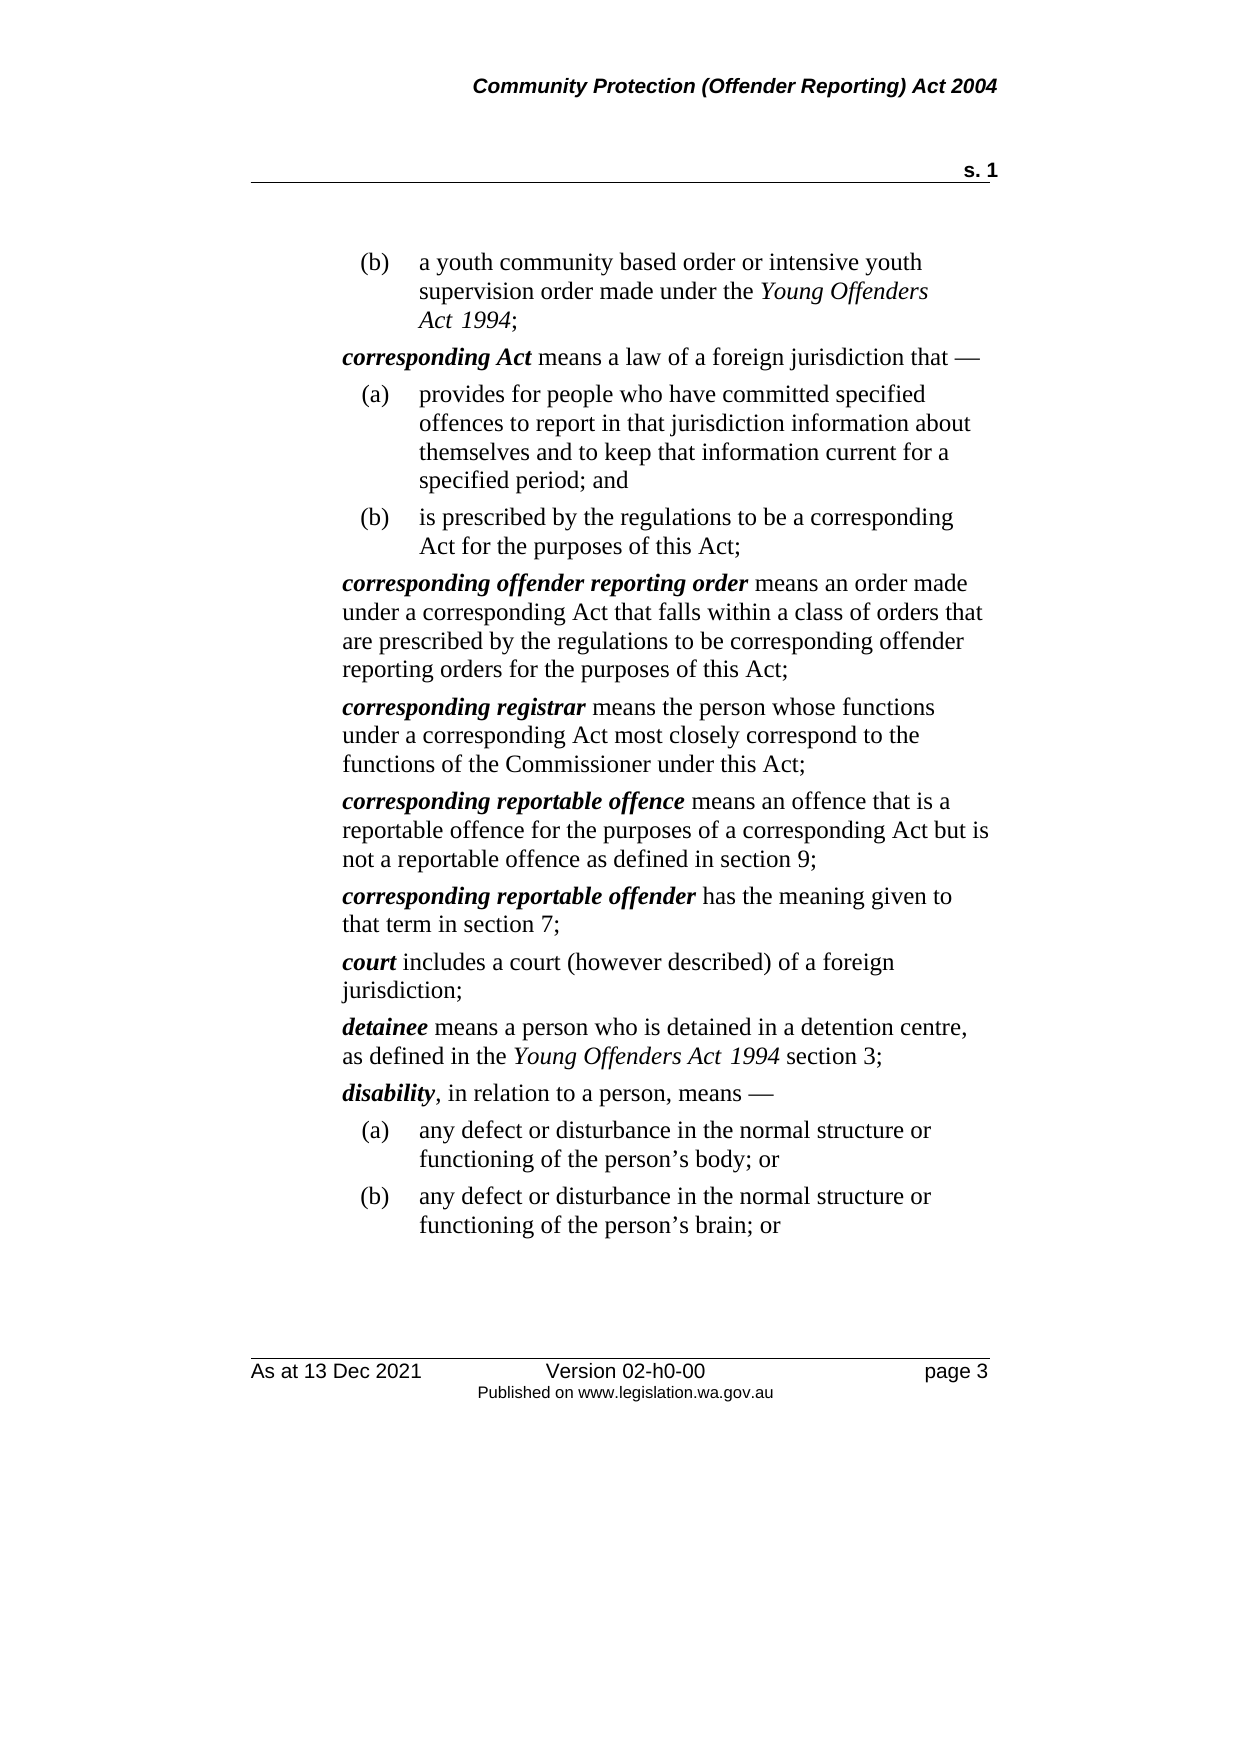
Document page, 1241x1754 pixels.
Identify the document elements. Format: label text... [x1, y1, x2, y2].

text (a) any defect or disturbance in the normal structure or functioning of the person’s body; or [251, 1115, 990, 1173]
text (b) any defect or disturbance in the normal structure or functioning of the person’s brain; or [251, 1181, 990, 1239]
text detainee means a person who is detained in a detention centre, as defined in the Young Offenders Act 1994 section 3; [251, 1012, 990, 1070]
text (b) a youth community based order or intensive youth supervision order made under the Young Offenders Act 1994; [251, 247, 990, 334]
text corresponding offender reporting order means an order made under a corresponding Act that falls within a class of orders that are prescribed by the regulations to be corresponding offender reporting orders for the purposes of this Act; [251, 568, 990, 683]
text (a) provides for people who have committed specified offences to report in that jurisdiction information about themselves and to keep that information current for a specified period; and [251, 379, 990, 494]
text court includes a court (however described) of a foreign jurisdiction; [251, 947, 990, 1004]
text (b) is prescribed by the regulations to be a corresponding Act for the purposes of this Act; [251, 502, 990, 560]
text corresponding Act means a law of a foreign jurisdiction that — [251, 342, 990, 371]
text disability, in relation to a person, means — [251, 1078, 990, 1107]
text corresponding reportable offence means an offence that is a reportable offence for the purposes of a corresponding Act but is not a reportable offence as defined in section 9; [251, 786, 990, 872]
text corresponding reportable offender has the meaning given to that term in section 7; [251, 881, 990, 938]
text corresponding registrar means the person whose functions under a corresponding Act most closely correspond to the functions of the Commissioner under this Act; [251, 692, 990, 778]
